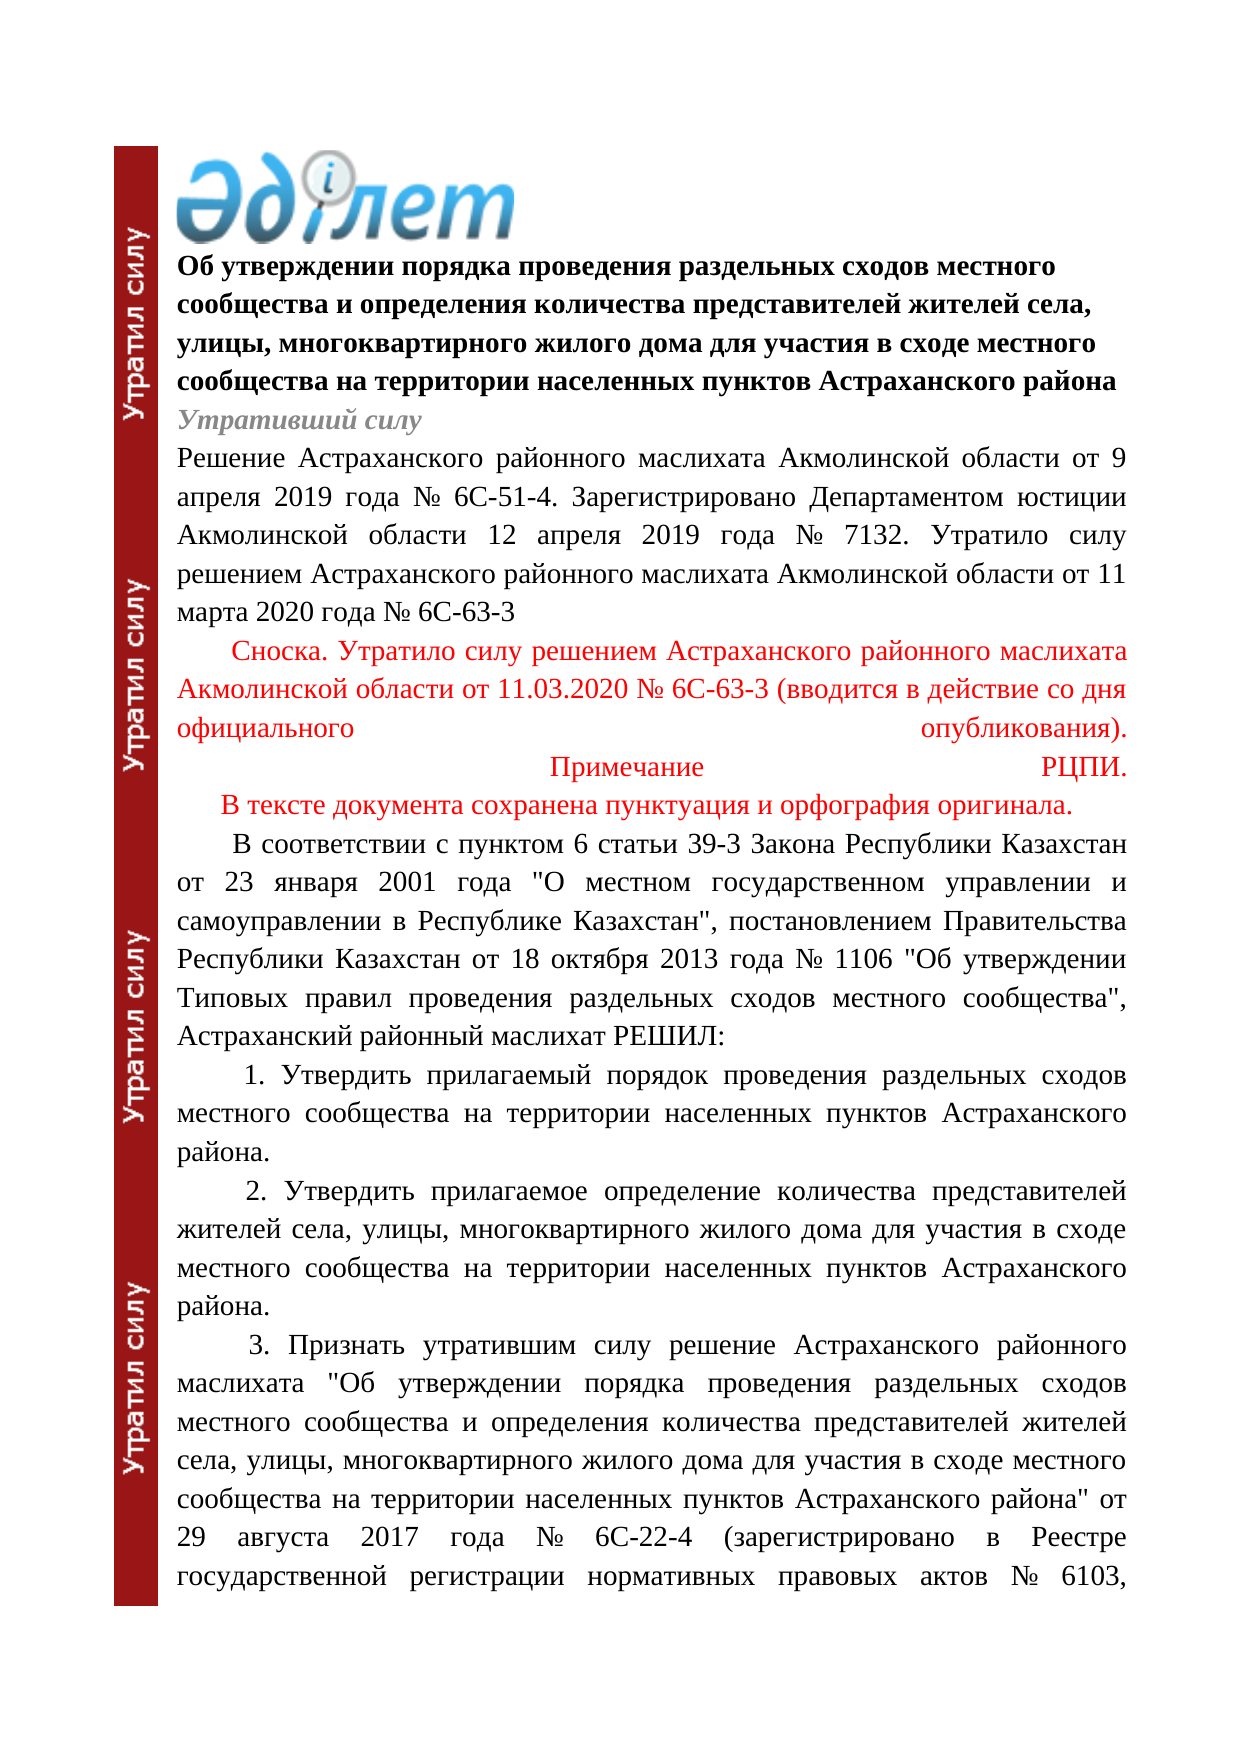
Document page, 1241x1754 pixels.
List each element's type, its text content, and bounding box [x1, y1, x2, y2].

text В соответствии с пунктом 6 статьи 39-3 Закона Республики Казахстан от 23 января 2001 года "О местном государственном управлении и самоуправлении в Республике Казахстан", постановлением Правительства Республики Казахстан от 18 октября 2013 года № 1106 "Об утверждении Типовых правил проведения раздельных сходов местного сообщества", Астраханский районный маслихат РЕШИЛ: [112, 826, 1128, 1052]
picture [114, 146, 158, 248]
text Сноска. Утратило силу решением Астраханского районного маслихата Акмолинской области от 11.03.2020 № 6С-63-3 (вводится в действие со дня официального опубликования). Примечание РЦПИ. В тексте документа сохранена пунктуация и орфография оригинала. [112, 633, 1128, 821]
text Решение Астраханского районного маслихата Акмолинской области от 9 апреля 2019 года № 6С-51-4. Зарегистрировано Департаментом юстиции Акмолинской области 12 апреля 2019 года № 7132. Утратило силу решением Астраханского районного маслихата Акмолинской области от 11 марта 2020 года № 6С-63-3 [112, 440, 1128, 628]
picture [114, 821, 158, 826]
text 2. Утвердить прилагаемое определение количества представителей жителей села, улицы, многоквартирного жилого дома для участия в сходе местного сообщества на территории населенных пунктов Астраханского района. [112, 1173, 1128, 1322]
text Утративший силу [112, 402, 1128, 435]
picture [114, 628, 158, 633]
picture [114, 397, 158, 402]
picture [114, 435, 158, 440]
picture [114, 1592, 158, 1606]
picture [114, 1168, 158, 1173]
text 1. Утвердить прилагаемый порядок проведения раздельных сходов местного сообщества на территории населенных пунктов Астраханского района. [112, 1057, 1128, 1168]
picture [176, 150, 515, 244]
text Об утверждении порядка проведения раздельных сходов местного сообщества и определения количества представителей жителей села, улицы, многоквартирного жилого дома для участия в сходе местного сообщества на территории населенных пунктов Астраханского района [112, 248, 1128, 397]
picture [114, 1052, 158, 1057]
picture [114, 1322, 158, 1327]
